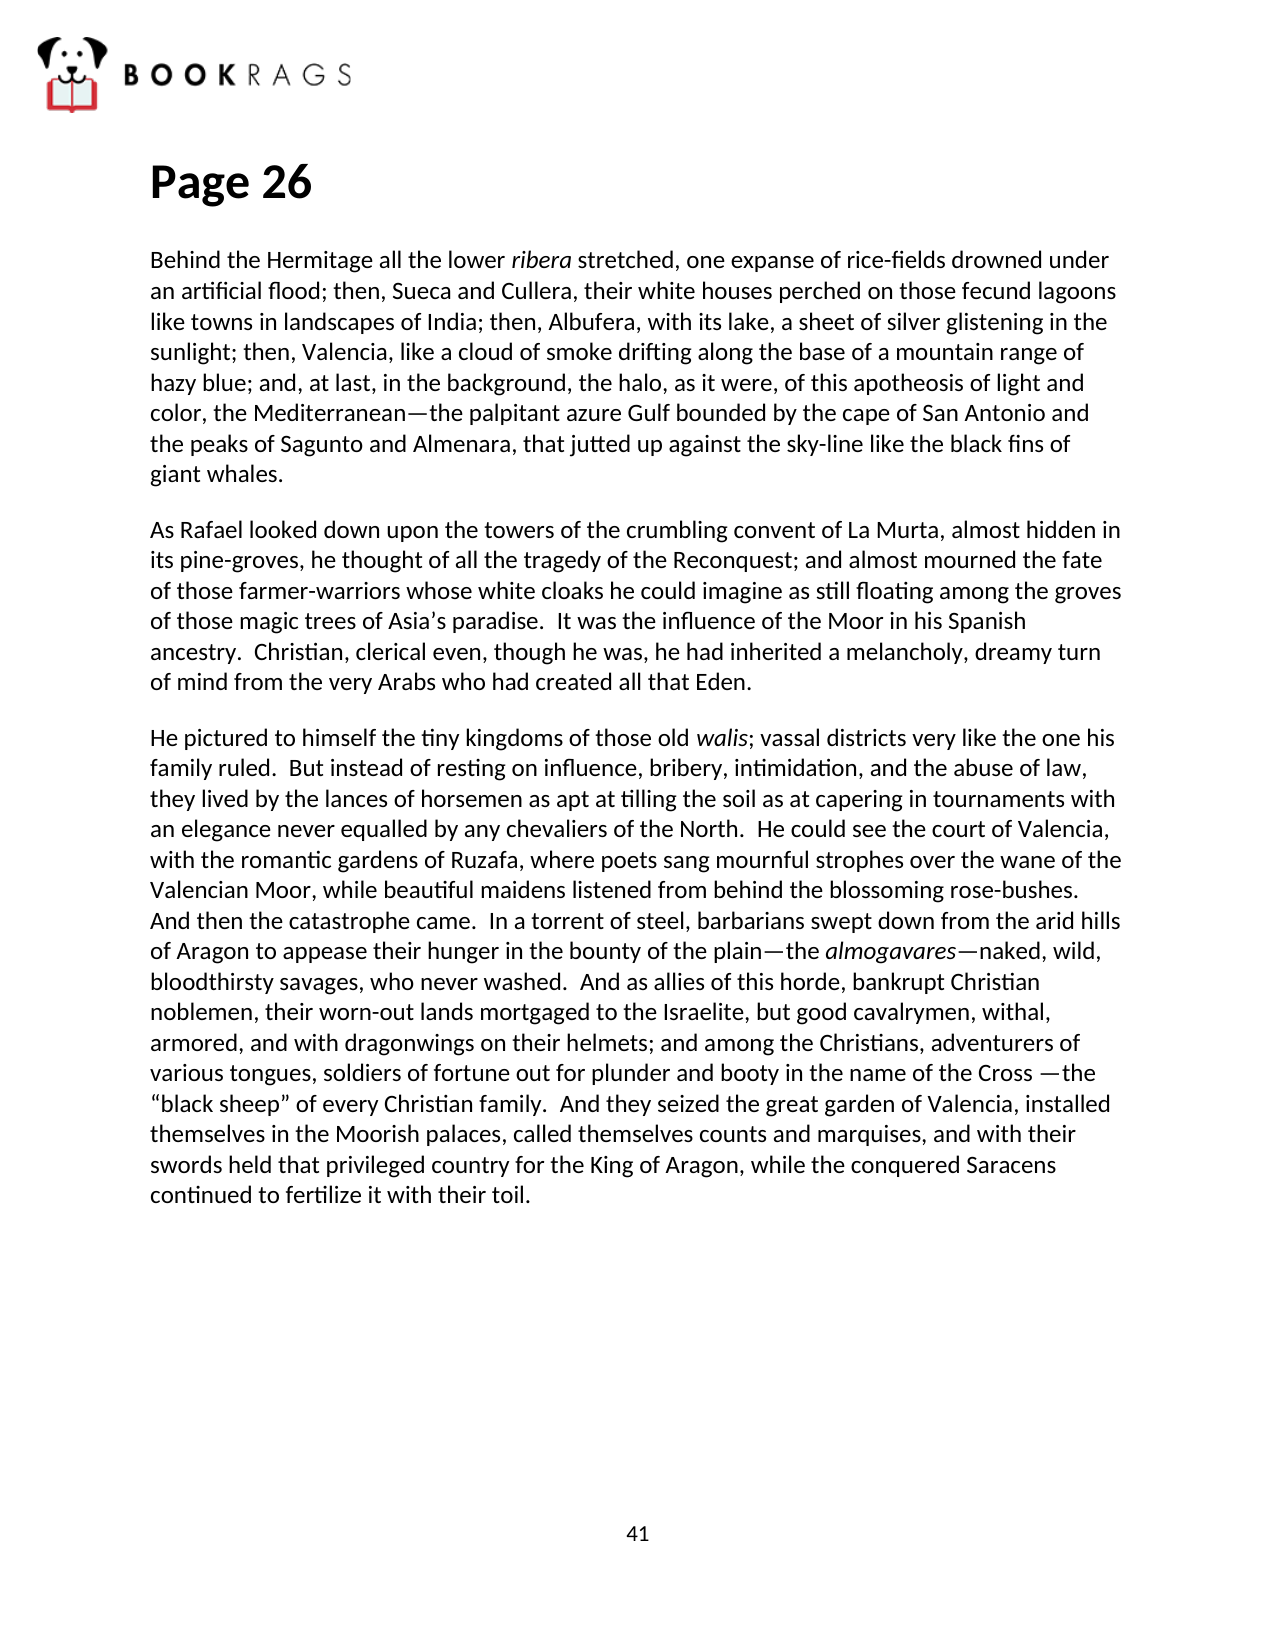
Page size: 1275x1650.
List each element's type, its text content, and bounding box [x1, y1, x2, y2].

text Behind the Hermitage all the lower ribera stretched, one expanse of rice-fields drowned under an artificial flood; then, Sueca and Cullera, their white houses perched on those fecund lagoons like towns in landscapes of India; then, Albufera, with its lake, a sheet of silver glistening in the sunlight; then, Valencia, like a cloud of smoke drifting along the base of a mountain range of hazy blue; and, at last, in the background, the halo, as it were, of this apotheosis of light and color, the Mediterranean—­the palpitant azure Gulf bounded by the cape of San Antonio and the peaks of Sagunto and Almenara, that jutted up against the sky-line like the black fins of giant whales. [150, 244, 1125, 489]
text He pictured to himself the tiny kingdoms of those old walis; vassal districts very like the one his family ruled. But instead of resting on influence, bribery, intimidation, and the abuse of law, they lived by the lances of horsemen as apt at tilling the soil as at capering in tournaments with an elegance never equalled by any chevaliers of the North. He could see the court of Valencia, with the romantic gardens of Ruzafa, where poets sang mournful strophes over the wane of the Valencian Moor, while beautiful maidens listened from behind the blossoming rose-bushes. And then the catastrophe came. In a torrent of steel, barbarians swept down from the arid hills of Aragon to appease their hunger in the bounty of the plain—­the almogavares—­naked, wild, bloodthirsty savages, who never washed. And as allies of this horde, bankrupt Christian noblemen, their worn-out lands mortgaged to the Israelite, but good cavalrymen, withal, armored, and with dragonwings on their helmets; and among the Christians, adventurers of various tongues, soldiers of fortune out for plunder and booty in the name of the Cross —­the “black sheep” of every Christian family. And they seized the great garden of Valencia, installed themselves in the Moorish palaces, called themselves counts and marquises, and with their swords held that privileged country for the King of Aragon, while the conquered Saracens continued to fertilize it with their toil. [150, 722, 1125, 1210]
text As Rafael looked down upon the towers of the crumbling convent of La Murta, almost hidden in its pine-groves, he thought of all the tragedy of the Reconquest; and almost mourned the fate of those farmer-warriors whose white cloaks he could imagine as still floating among the groves of those magic trees of Asia’s paradise. It was the influence of the Moor in his Spanish ancestry. Christian, clerical even, though he was, he had inherited a melancholy, dreamy turn of mind from the very Arabs who had created all that Eden. [150, 514, 1125, 697]
text Page 26 [150, 150, 1125, 211]
picture [37, 37, 351, 113]
